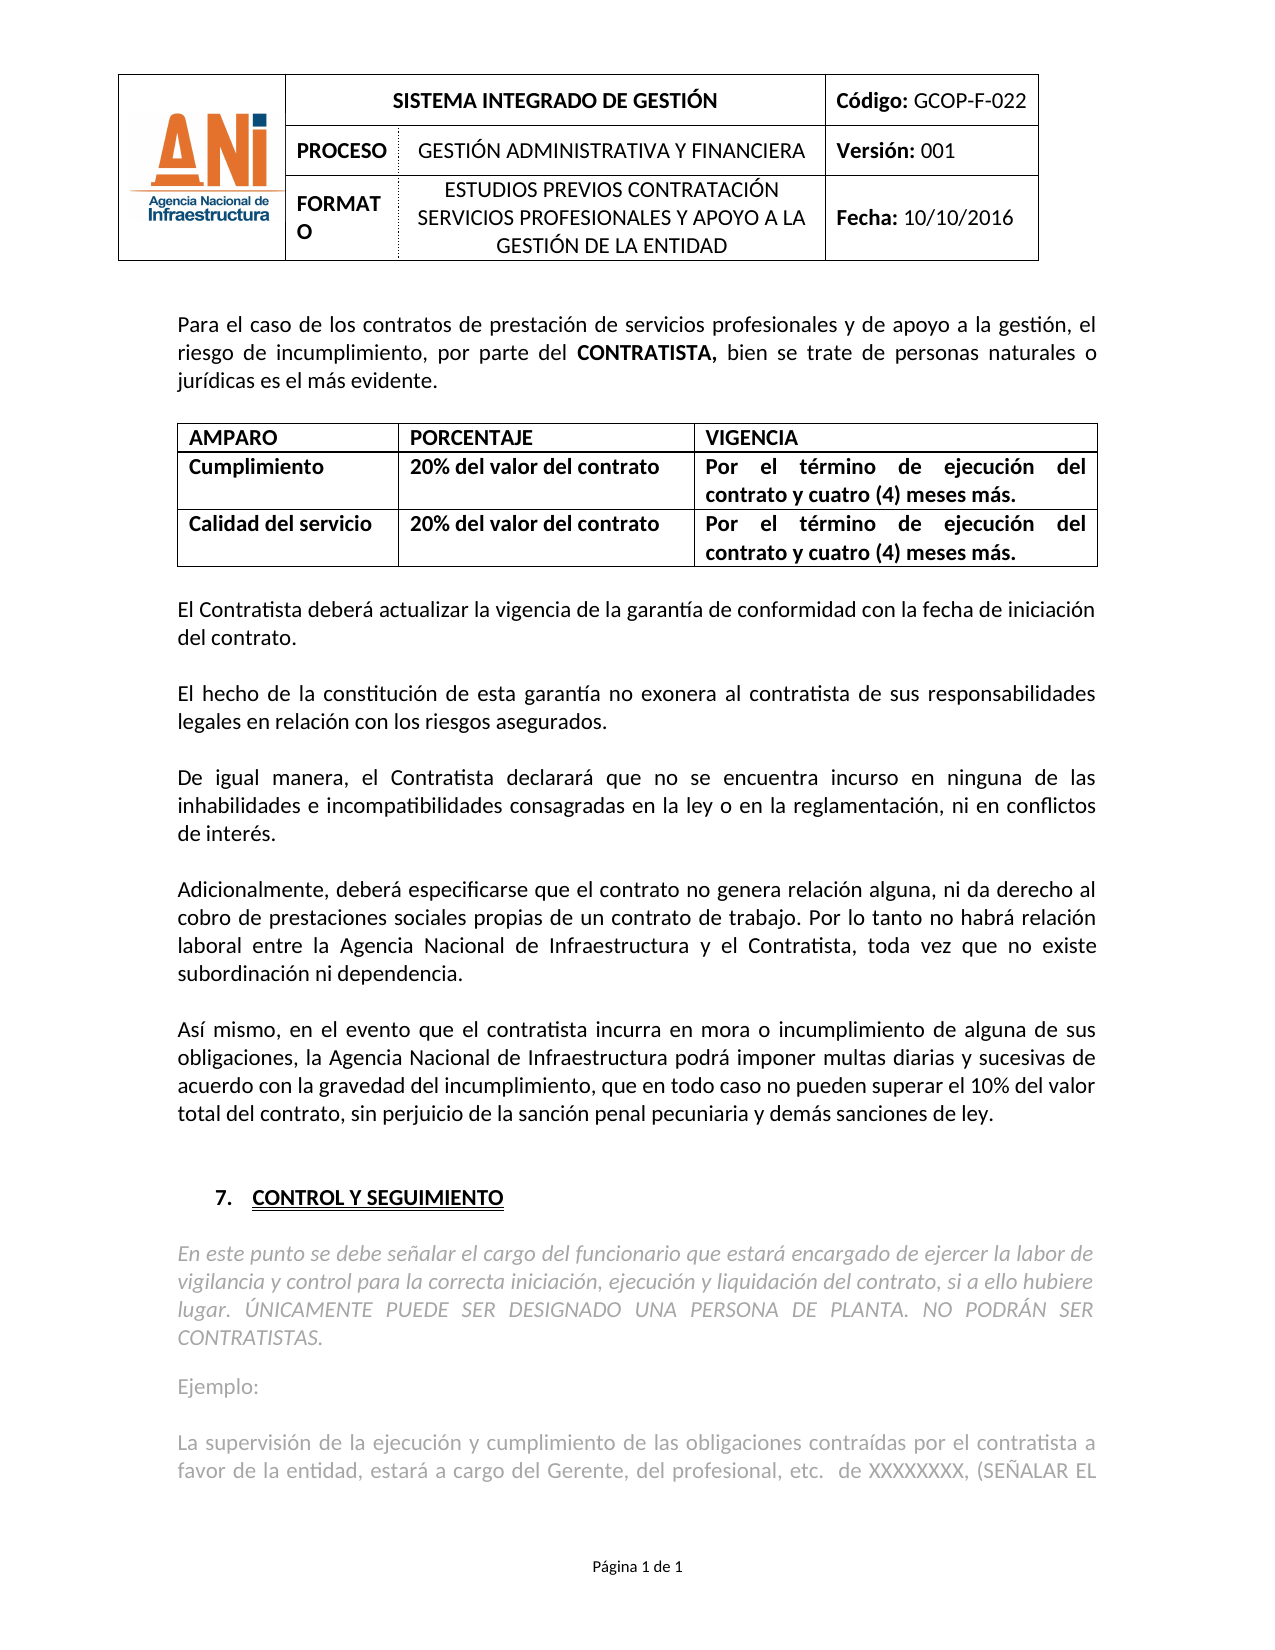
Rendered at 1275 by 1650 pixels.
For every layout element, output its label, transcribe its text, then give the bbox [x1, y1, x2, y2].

text El Contratista deberá actualizar la vigencia de la garantía de conformidad con la fecha de iniciación del contrato. [177, 595, 1098, 651]
table_cell Por el término de ejecución del contrato y cuatro (4) meses más. [695, 510, 1097, 566]
list CONTROL Y SEGUIMIENTO [215, 1183, 1098, 1211]
table_cell 20% del valor del contrato [399, 510, 694, 566]
text En este punto se debe señalar el cargo del funcionario que estará encargado de ejercer la labor de vigilancia y control para la correcta iniciación, ejecución y liquidación del contrato, si a ello hubiere lugar. ÚNICAMENTE PUEDE SER DESIGNADO UNA PERSONA DE PLANTA. NO PODRÁN SER CONTRATISTAS. [177, 1239, 1098, 1351]
table_header PORCENTAJE [399, 424, 694, 451]
table_header AMPARO [178, 424, 398, 451]
table_cell Cumplimiento [178, 453, 398, 508]
table_cell 20% del valor del contrato [399, 453, 694, 508]
picture [129, 113, 286, 222]
text De igual manera, el Contratista declarará que no se encuentra incurso en ninguna de las inhabilidades e incompatibilidades consagradas en la ley o en la reglamentación, ni en conflictos de interés. [177, 763, 1098, 847]
table_cell Por el término de ejecución del contrato y cuatro (4) meses más. [695, 453, 1097, 508]
table_cell Calidad del servicio [178, 510, 398, 566]
text Para el caso de los contratos de prestación de servicios profesionales y de apoyo a la gestión, el riesgo de incumplimiento, por parte del CONTRATISTA, bien se trate de personas naturales o jurídicas es el más evidente. [177, 310, 1098, 394]
text Ejemplo: [177, 1372, 1098, 1400]
table_header VIGENCIA [695, 424, 1097, 451]
text El hecho de la constitución de esta garantía no exonera al contratista de sus responsabilidades legales en relación con los riesgos asegurados. [177, 679, 1098, 735]
text Adicionalmente, deberá especificarse que el contrato no genera relación alguna, ni da derecho al cobro de prestaciones sociales propias de un contrato de trabajo. Por lo tanto no habrá relación laboral entre la Agencia Nacional de Infraestructura y el Contratista, toda vez que no existe subordinación ni dependencia. [177, 875, 1098, 987]
text Así mismo, en el evento que el contratista incurra en mora o incumplimiento de alguna de sus obligaciones, la Agencia Nacional de Infraestructura podrá imponer multas diarias y sucesivas de acuerdo con la gravedad del incumplimiento, que en todo caso no pueden superar el 10% del valor total del contrato, sin perjuicio de la sanción penal pecuniaria y demás sanciones de ley. [177, 1015, 1098, 1127]
